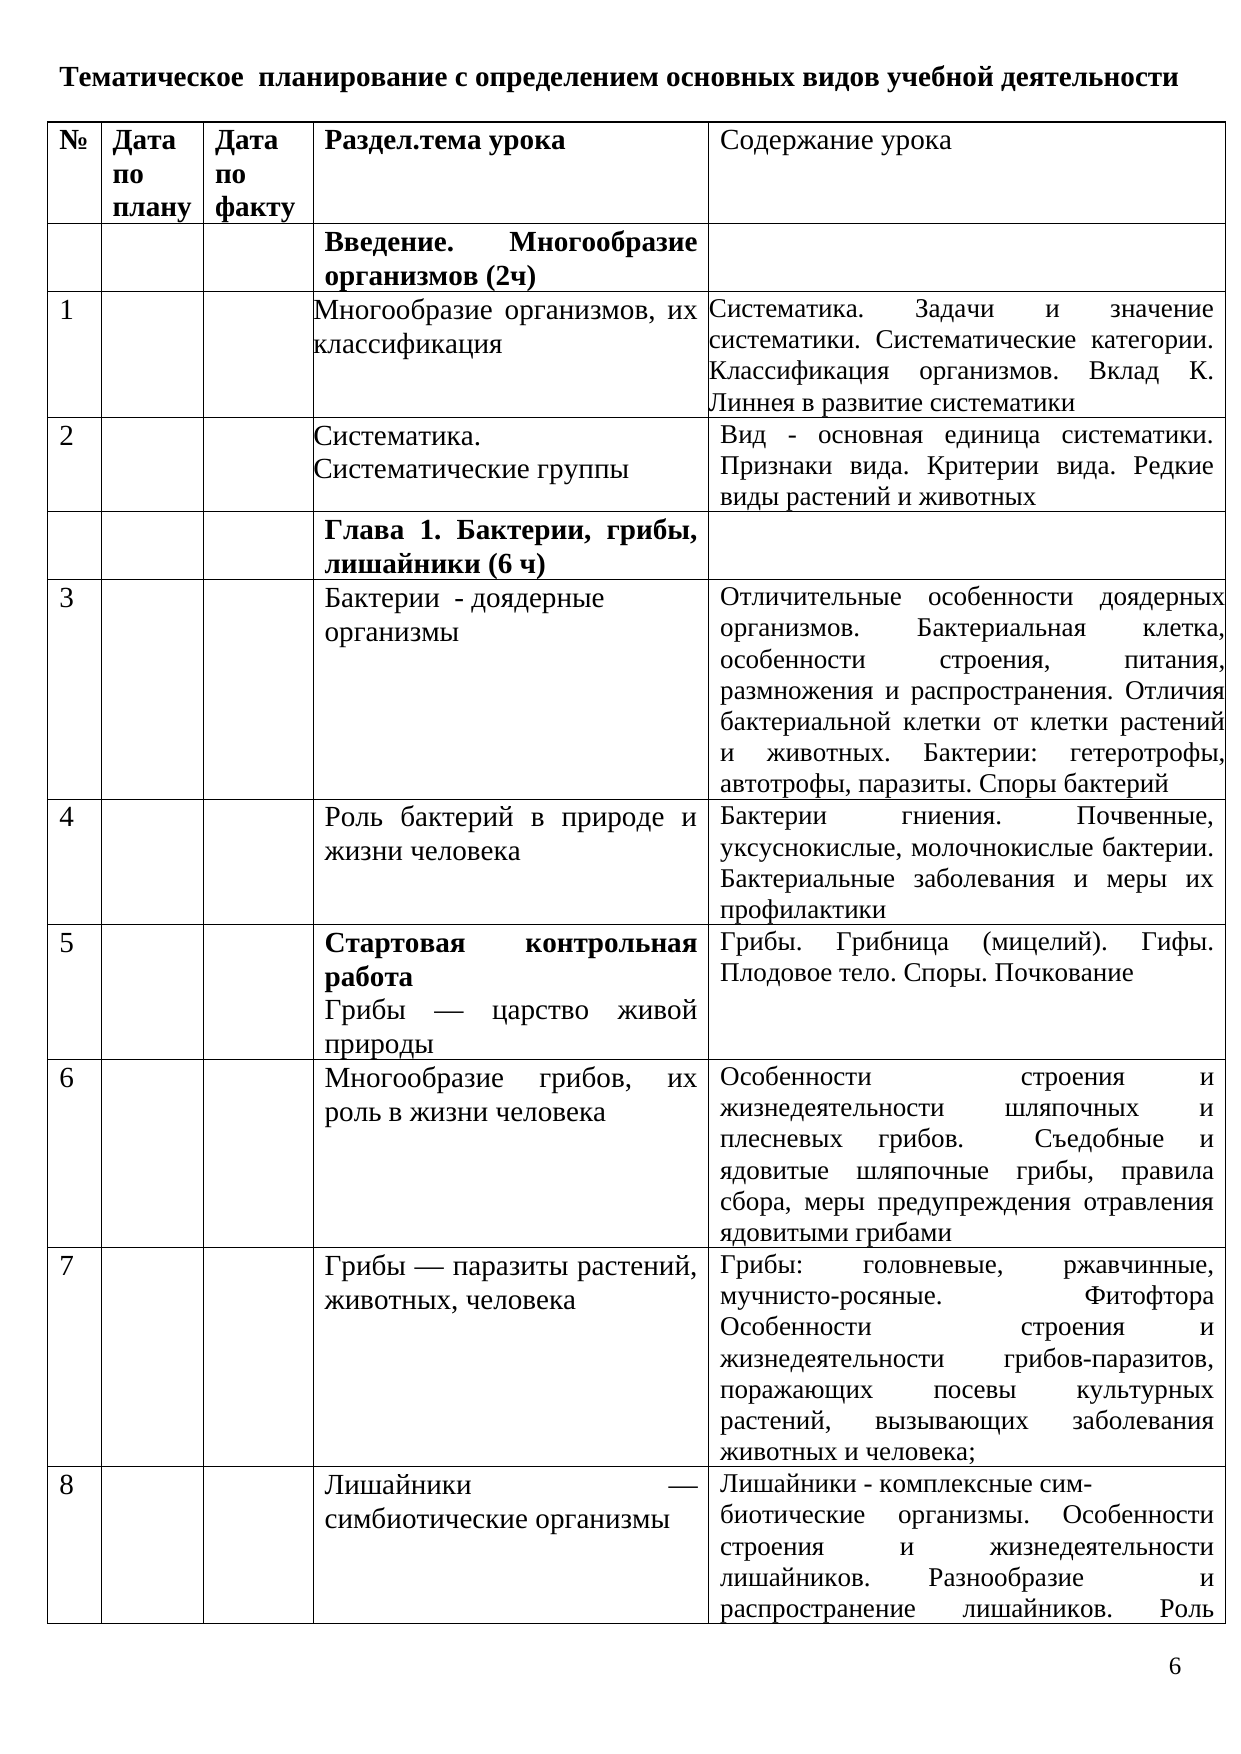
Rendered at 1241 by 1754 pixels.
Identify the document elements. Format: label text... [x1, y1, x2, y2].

table_cell [204, 292, 313, 417]
table_cell [204, 512, 313, 579]
table_cell Роль бактерий в природе и жизни человека [314, 800, 708, 924]
table_header Содержание урока [709, 123, 1225, 223]
table_cell [102, 1060, 203, 1247]
table_cell 3 [48, 580, 101, 798]
table_cell [204, 1467, 313, 1623]
table_cell 1 [48, 292, 101, 417]
table_cell [204, 925, 313, 1059]
table_header № [48, 123, 101, 223]
table_header Дата по факту [204, 123, 313, 223]
table_cell 6 [48, 1060, 101, 1247]
table_cell Глава 1. Бактерии, грибы, лишайники (6 ч) [314, 512, 708, 579]
table_cell 2 [48, 418, 101, 511]
table_cell Систематика. Систематические группы [314, 418, 708, 511]
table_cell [709, 1467, 1225, 1623]
table_cell Многообразие организмов, их классификация [314, 292, 708, 417]
table_cell [102, 925, 203, 1059]
table_cell [102, 512, 203, 579]
table_cell [48, 224, 101, 291]
table_cell Грибы: головневые, ржавчинные, мучнисто-росяные. Фитофтора Особенности строения и жизнедеятельности грибов-паразитов, поражающих посевы культурных растений, вызывающих заболевания животных и человека; [709, 1248, 1225, 1466]
table_cell [102, 580, 203, 798]
table_header Раздел.тема урока [314, 123, 708, 223]
table_cell 4 [48, 800, 101, 924]
table_cell [204, 1060, 313, 1247]
table_cell Стартовая контрольная работа Грибы — царство живой природы [314, 925, 708, 1059]
table_cell [48, 512, 101, 579]
table_cell [102, 292, 203, 417]
table_cell Бактерии гниения. Почвенные, уксуснокислые, молочнокислые бактерии. Бактериальные заболевания и меры их профилактики [709, 800, 1225, 924]
table_cell Грибы. Грибница (мицелий). Гифы. Плодовое тело. Споры. Почкование [709, 925, 1225, 1059]
table_cell Особенности строения и жизнедеятельности шляпочных и плесневых грибов. Съедобные и ядовитые шляпочные грибы, правила сбора, меры предупреждения отравления ядовитыми грибами [709, 1060, 1225, 1247]
table_cell [204, 800, 313, 924]
table_cell Отличительные особенности доядерных организмов. Бактериальная клетка, особенности строения, питания, размножения и распространения. Отличия бактериальной клетки от клетки растений и животных. Бактерии: гетеротрофы, автотрофы, паразиты. Споры бактерий [709, 580, 1225, 798]
table_cell [204, 1248, 313, 1466]
table_cell Вид - основная единица систематики. Признаки вида. Критерии вида. Редкие виды растений и животных [709, 418, 1225, 511]
text Тематическое планирование с определением основных видов учебной деятельности [59, 59, 1181, 93]
table_cell [102, 418, 203, 511]
table_cell [204, 580, 313, 798]
table_cell Многообразие грибов, их роль в жизни человека [314, 1060, 708, 1247]
table_cell [709, 512, 1225, 579]
table_cell 7 [48, 1248, 101, 1466]
table_cell [709, 224, 1225, 291]
table_cell Введение. Многообразие организмов (2ч) [314, 224, 708, 291]
table_cell Бактерии - доядерные организмы [314, 580, 708, 798]
table_cell Систематика. Задачи и значение систематики. Систематические категории. Классификация организмов. Вклад К. Линнея в развитие систематики [709, 292, 1225, 417]
table_cell 5 [48, 925, 101, 1059]
table_cell [204, 224, 313, 291]
table_cell [102, 800, 203, 924]
table_cell [204, 418, 313, 511]
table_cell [314, 1467, 708, 1623]
table_header Дата по плану [102, 123, 203, 223]
table_cell 8 [48, 1467, 101, 1623]
table_cell [102, 1467, 203, 1623]
table_cell Грибы — паразиты растений, животных, человека [314, 1248, 708, 1466]
table_cell [102, 1248, 203, 1466]
table_cell [102, 224, 203, 291]
